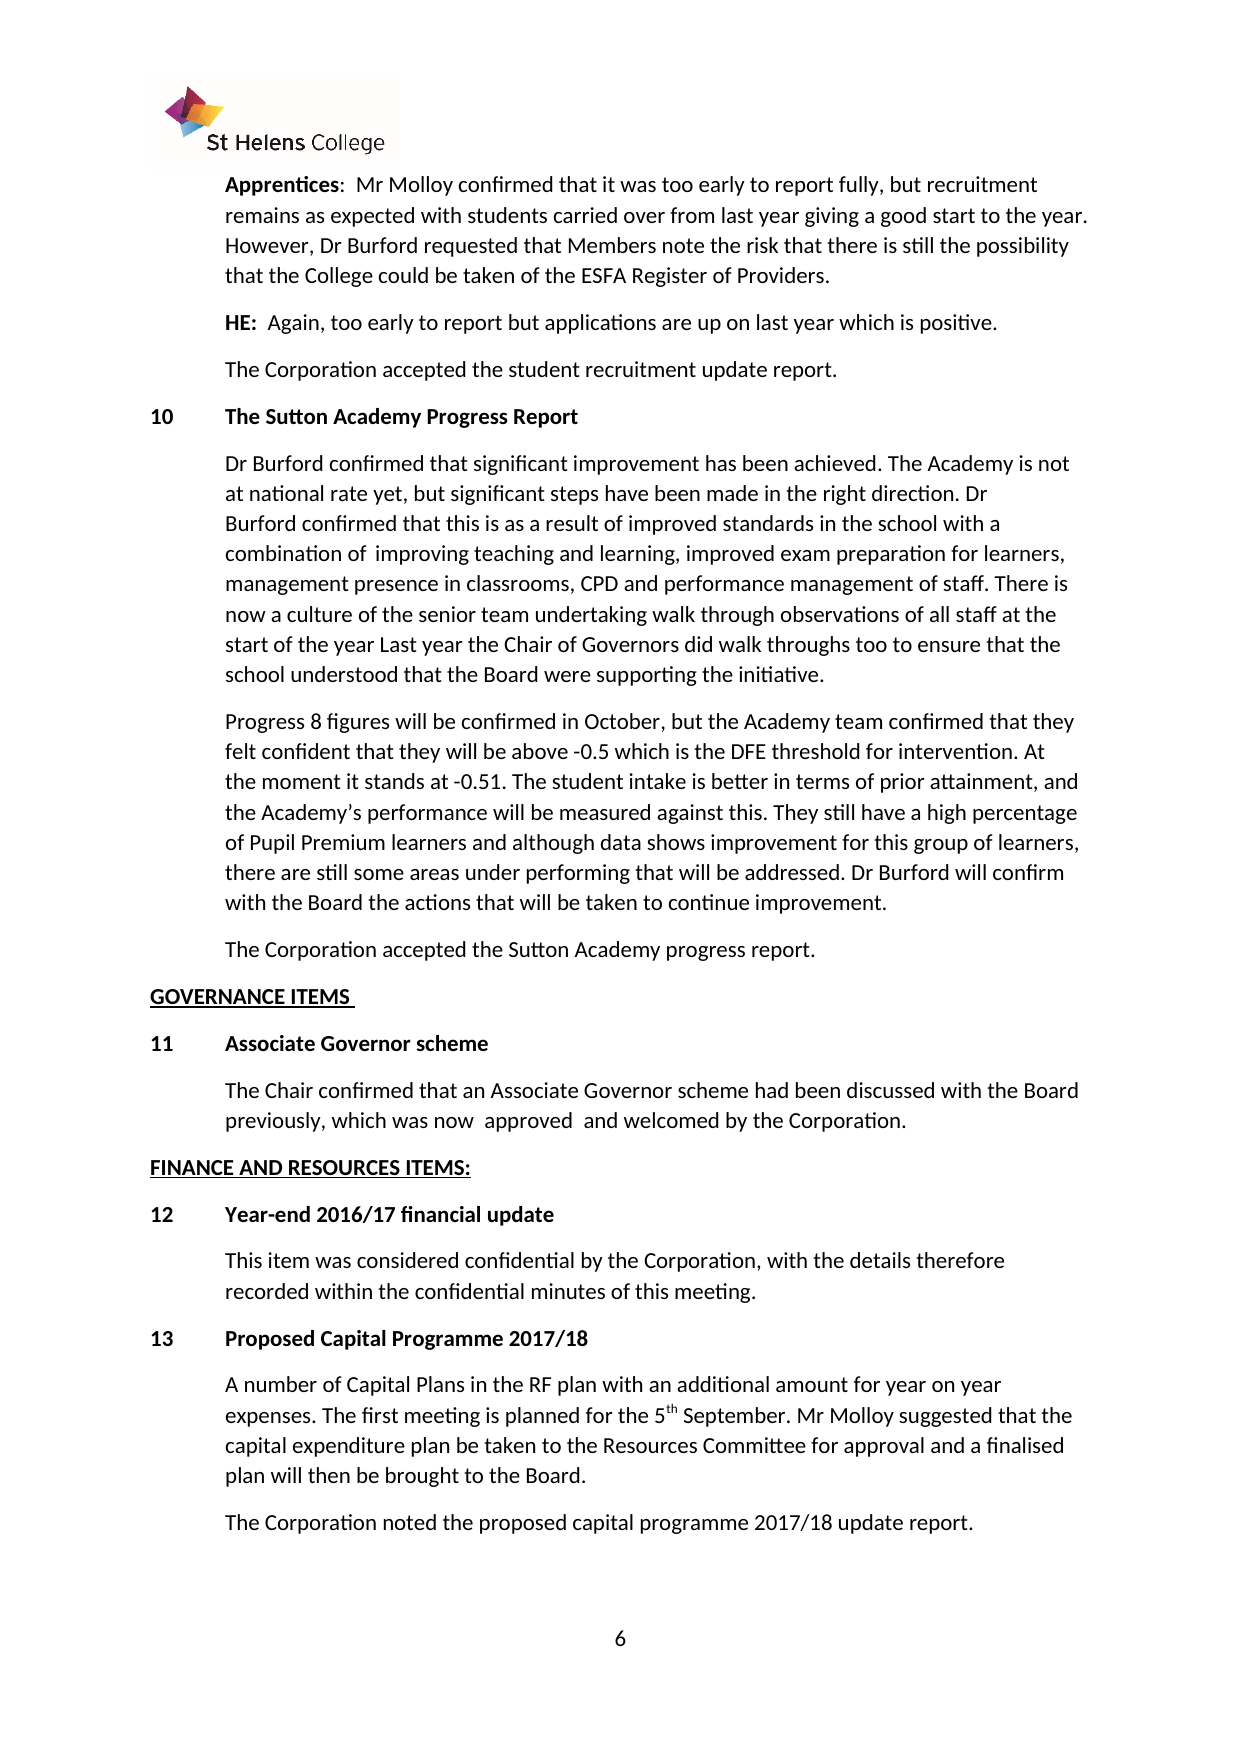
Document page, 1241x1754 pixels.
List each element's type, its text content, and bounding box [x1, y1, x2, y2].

text Apprentices: Mr Molloy confirmed that it was too early to report fully, but recruitment remains as expected with students carried over from last year giving a good start to the year. However, Dr Burford requested that Members note the risk that there is still the possibility that the College could be taken of the ESFA Register of Providers. [150, 171, 1090, 289]
text 12 Year-end 2016/17 financial update [150, 1200, 1090, 1228]
text The Corporation accepted the student recruitment update report. [150, 355, 1090, 383]
text 10 The Sutton Academy Progress Report [150, 402, 1090, 430]
text This item was considered confidential by the Corporation, with the details therefore recorded within the confidential minutes of this meeting. [150, 1247, 1090, 1305]
text FINANCE AND RESOURCES ITEMS: [150, 1153, 1090, 1181]
text 11 Associate Governor scheme [150, 1029, 1090, 1057]
text The Corporation noted the proposed capital programme 2017/18 update report. [150, 1508, 1090, 1536]
text GOVERNANCE ITEMS [150, 982, 1090, 1010]
picture [150, 73, 402, 171]
text The Chair confirmed that an Associate Governor scheme had been discussed with the Board previously, which was now approved and welcomed by the Corporation. [150, 1076, 1090, 1134]
text 13 Proposed Capital Programme 2017/18 [150, 1324, 1090, 1352]
text Dr Burford confirmed that significant improvement has been achieved. The Academy is not at national rate yet, but significant steps have been made in the right direction. Dr Burford confirmed that this is as a result of improved standards in the school with a combination of improving teaching and learning, improved exam preparation for learners, management presence in classrooms, CPD and performance management of staff. There is now a culture of the senior team undertaking walk through observations of all staff at the start of the year Last year the Chair of Governors did walk throughs too to ensure that the school understood that the Board were supporting the initiative. [150, 449, 1090, 688]
text Progress 8 figures will be confirmed in October, but the Academy team confirmed that they felt confident that they will be above -0.5 which is the DFE threshold for intervention. At the moment it stands at -0.51. The student intake is better in terms of prior attainment, and the Academy’s performance will be measured against this. They still have a high percentage of Pupil Premium learners and although data shows improvement for this group of learners, there are still some areas under performing that will be addressed. Dr Burford will confirm with the Board the actions that will be taken to continue improvement. [150, 707, 1090, 916]
text A number of Capital Plans in the RF plan with an additional amount for year on year expenses. The first meeting is planned for the 5th September. Mr Molloy suggested that the capital expenditure plan be taken to the Resources Committee for approval and a finalised plan will then be brought to the Board. [150, 1371, 1090, 1489]
text The Corporation accepted the Sutton Academy progress report. [150, 935, 1090, 963]
text HE: Again, too early to report but applications are up on last year which is positive. [150, 308, 1090, 336]
